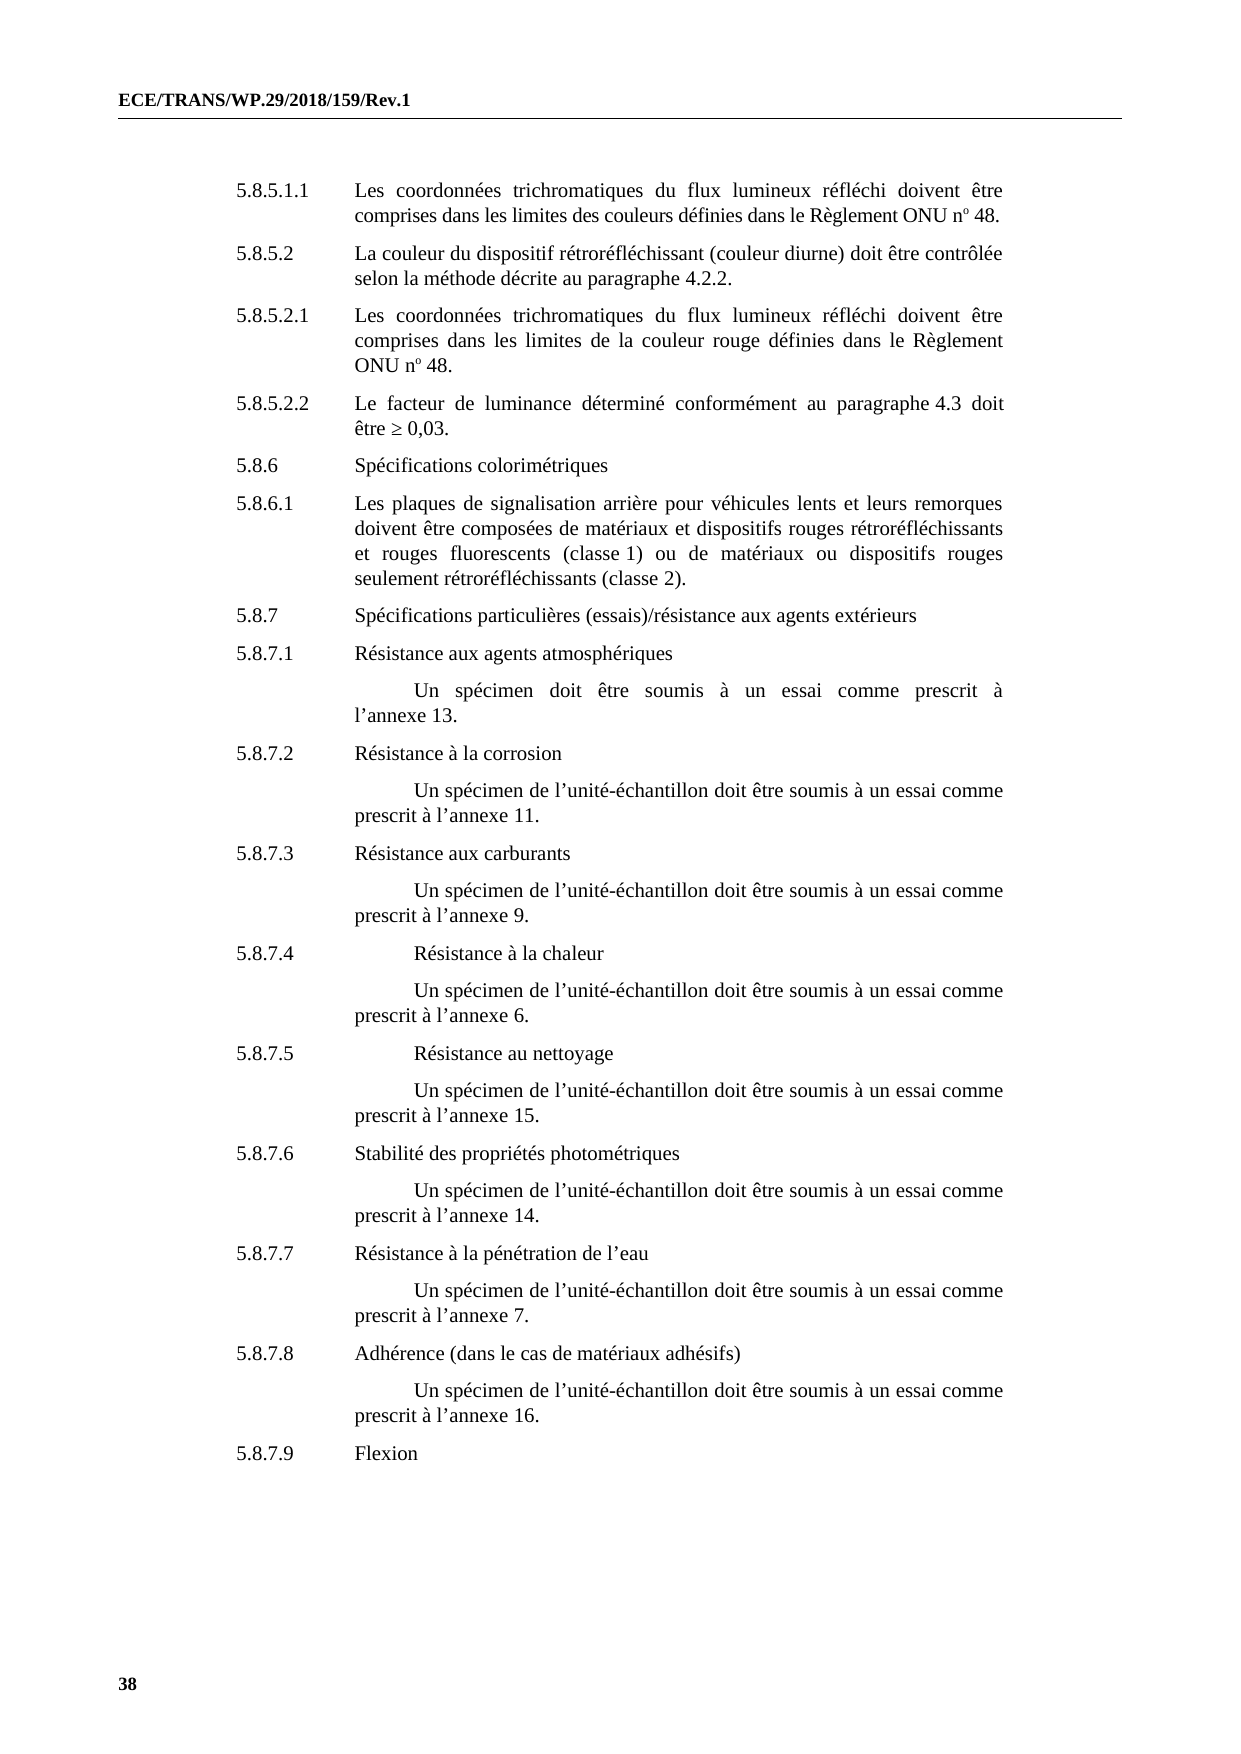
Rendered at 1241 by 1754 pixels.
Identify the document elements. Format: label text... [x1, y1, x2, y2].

text 5.8.7.3 Résistance aux carburants [236, 840, 1004, 865]
text Un spécimen de l’unité-échantillon doit être soumis à un essai comme prescrit à l’annexe 7. [354, 1277, 1004, 1327]
text Un spécimen de l’unité-échantillon doit être soumis à un essai comme prescrit à l’annexe 16. [354, 1377, 1004, 1427]
text Un spécimen de l’unité-échantillon doit être soumis à un essai comme prescrit à l’annexe 11. [354, 777, 1004, 827]
text 5.8.7.8 Adhérence (dans le cas de matériaux adhésifs) [236, 1340, 1004, 1365]
text 5.8.5.2.1 Les coordonnées trichromatiques du flux lumineux réfléchi doivent être comprises dans les limites de la couleur rouge définies dans le Règlement ONU no 48. [236, 302, 1004, 377]
text Un spécimen de l’unité-échantillon doit être soumis à un essai comme prescrit à l’annexe 15. [354, 1077, 1004, 1127]
text Un spécimen de l’unité-échantillon doit être soumis à un essai comme prescrit à l’annexe 6. [354, 977, 1004, 1027]
text 5.8.7.6 Stabilité des propriétés photométriques [236, 1140, 1004, 1165]
text 5.8.5.2.2 Le facteur de luminance déterminé conformément au paragraphe 4.3 doit être ≥ 0,03. [236, 390, 1004, 440]
text 5.8.7.7 Résistance à la pénétration de l’eau [236, 1240, 1004, 1265]
text 5.8.7.5 Résistance au nettoyage [236, 1040, 1004, 1065]
text 5.8.5.1.1 Les coordonnées trichromatiques du flux lumineux réfléchi doivent être comprises dans les limites des couleurs définies dans le Règlement ONU no 48. [236, 177, 1004, 227]
text 5.8.5.2 La couleur du dispositif rétroréfléchissant (couleur diurne) doit être contrôlée selon la méthode décrite au paragraphe 4.2.2. [236, 240, 1004, 290]
text 5.8.7 Spécifications particulières (essais)/résistance aux agents extérieurs [236, 602, 1004, 627]
text 5.8.6 Spécifications colorimétriques [236, 452, 1004, 477]
text 5.8.6.1 Les plaques de signalisation arrière pour véhicules lents et leurs remorques doivent être composées de matériaux et dispositifs rouges rétroréfléchissants et rouges fluorescents (classe 1) ou de matériaux ou dispositifs rouges seulement rétroréfléchissants (classe 2). [236, 490, 1004, 590]
text Un spécimen de l’unité-échantillon doit être soumis à un essai comme prescrit à l’annexe 14. [354, 1177, 1004, 1227]
text Un spécimen doit être soumis à un essai comme prescrit à l’annexe 13. [354, 677, 1004, 727]
text 5.8.7.1 Résistance aux agents atmosphériques [236, 640, 1004, 665]
text 5.8.7.2 Résistance à la corrosion [236, 740, 1004, 765]
text Un spécimen de l’unité-échantillon doit être soumis à un essai comme prescrit à l’annexe 9. [354, 877, 1004, 927]
text 5.8.7.9 Flexion [236, 1440, 1004, 1465]
text 5.8.7.4 Résistance à la chaleur [236, 940, 1004, 965]
